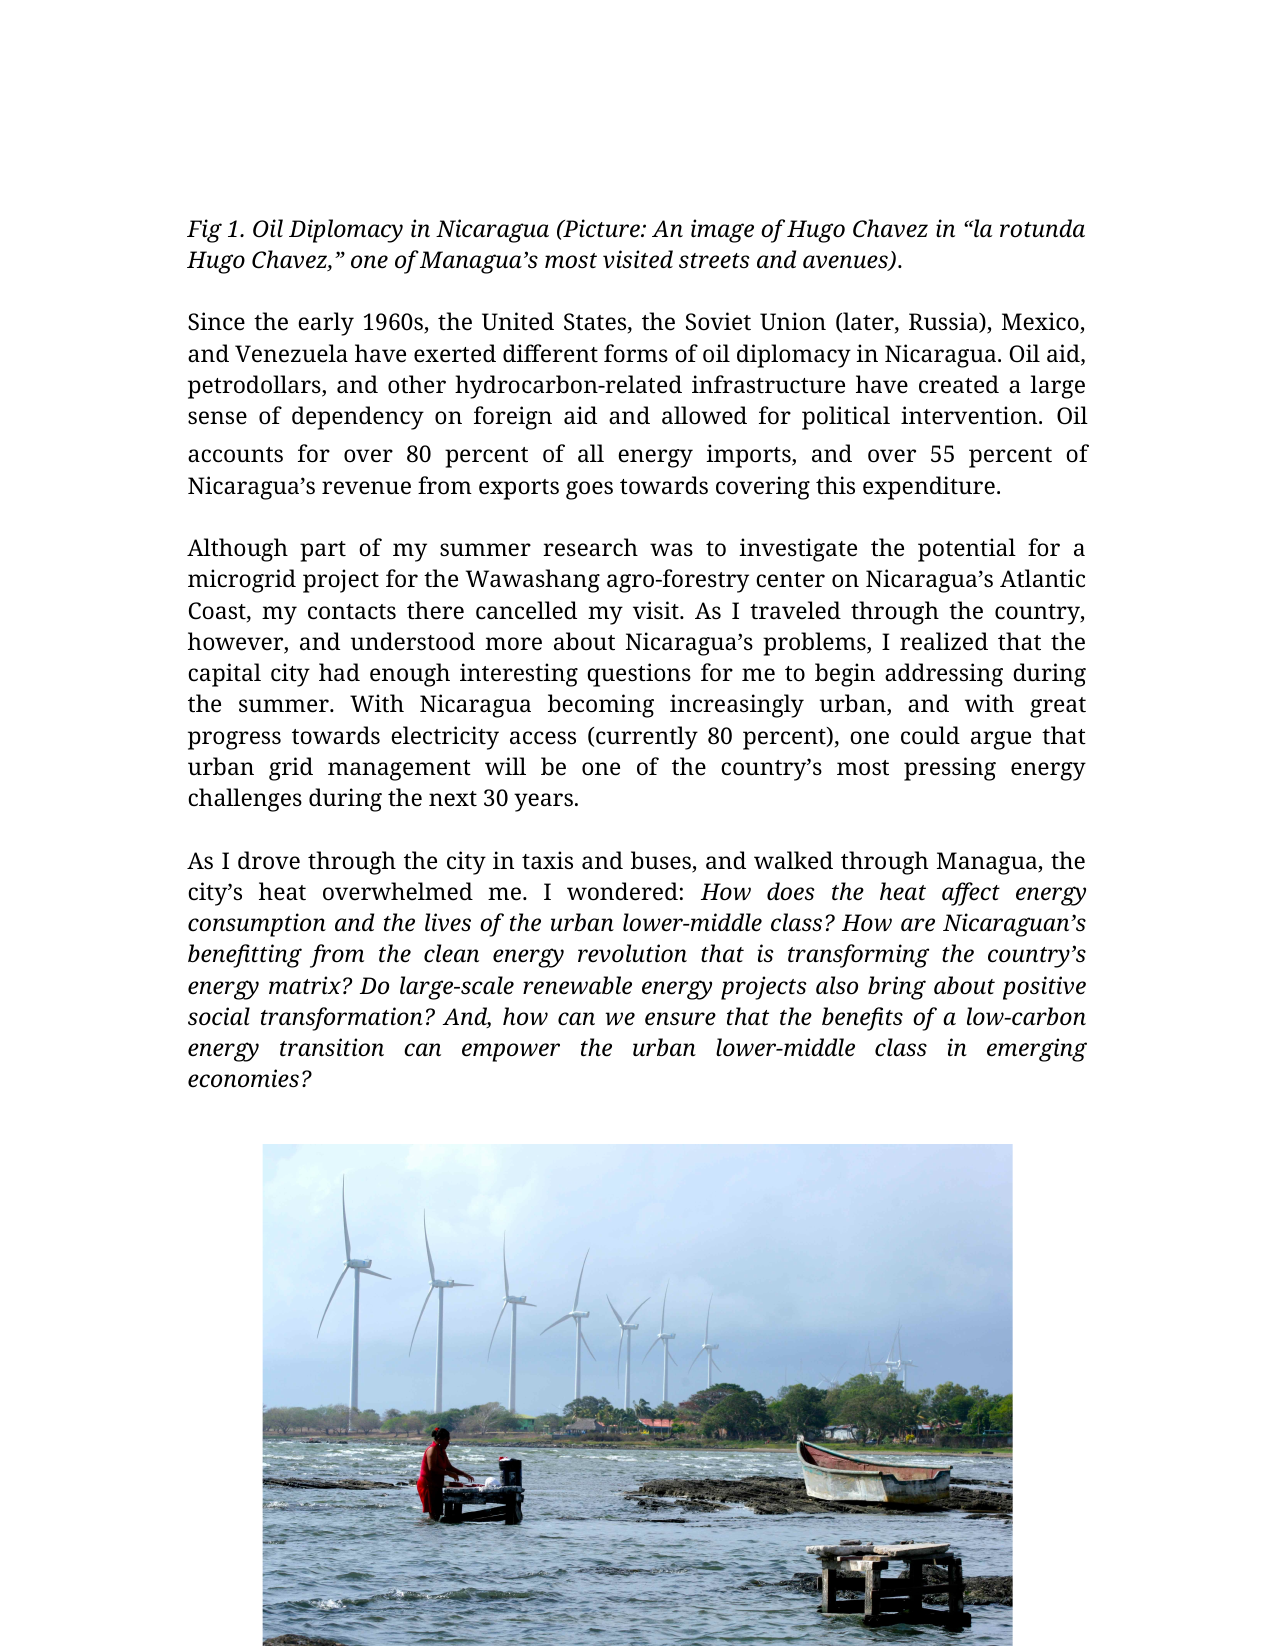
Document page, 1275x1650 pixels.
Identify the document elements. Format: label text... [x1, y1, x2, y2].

text Since the early 1960s, the United States, the Soviet Union (later, Russia), Mexico, and Venezuela have exerted different forms of oil diplomacy in Nicaragua. Oil aid, petrodollars, and other hydrocarbon-related infrastructure have created a large sense of dependency on foreign aid and allowed for political intervention. Oil accounts for over 80 percent of all energy imports, and over 55 percent of Nicaragua’s revenue from exports goes towards covering this expenditure. [187, 306, 1087, 501]
text Fig 1. Oil Diplomacy in Nicaragua (Picture: An image of Hugo Chavez in “la rotunda Hugo Chavez,” one of Managua’s most visited streets and avenues). [187, 212, 1087, 275]
text As I drove through the city in taxis and buses, and walked through Managua, the city’s heat overwhelmed me. I wondered: How does the heat affect energy consumption and the lives of the urban lower-middle class? How are Nicaraguan’s benefitting from the clean energy revolution that is transforming the country’s energy matrix? Do large-scale renewable energy projects also bring about positive social transformation? And, how can we ensure that the benefits of a low-carbon energy transition can empower the urban lower-middle class in emerging economies? [187, 845, 1087, 1095]
picture [262, 1144, 1013, 1646]
text Although part of my summer research was to investigate the potential for a microgrid project for the Wawashang agro-forestry center on Nicaragua’s Atlantic Coast, my contacts there cancelled my visit. As I traveled through the country, however, and understood more about Nicaragua’s problems, I realized that the capital city had enough interesting questions for me to begin addressing during the summer. With Nicaragua becoming increasingly urban, and with great progress towards electricity access (currently 80 percent), one could argue that urban grid management will be one of the country’s most pressing energy challenges during the next 30 years. [187, 532, 1087, 813]
